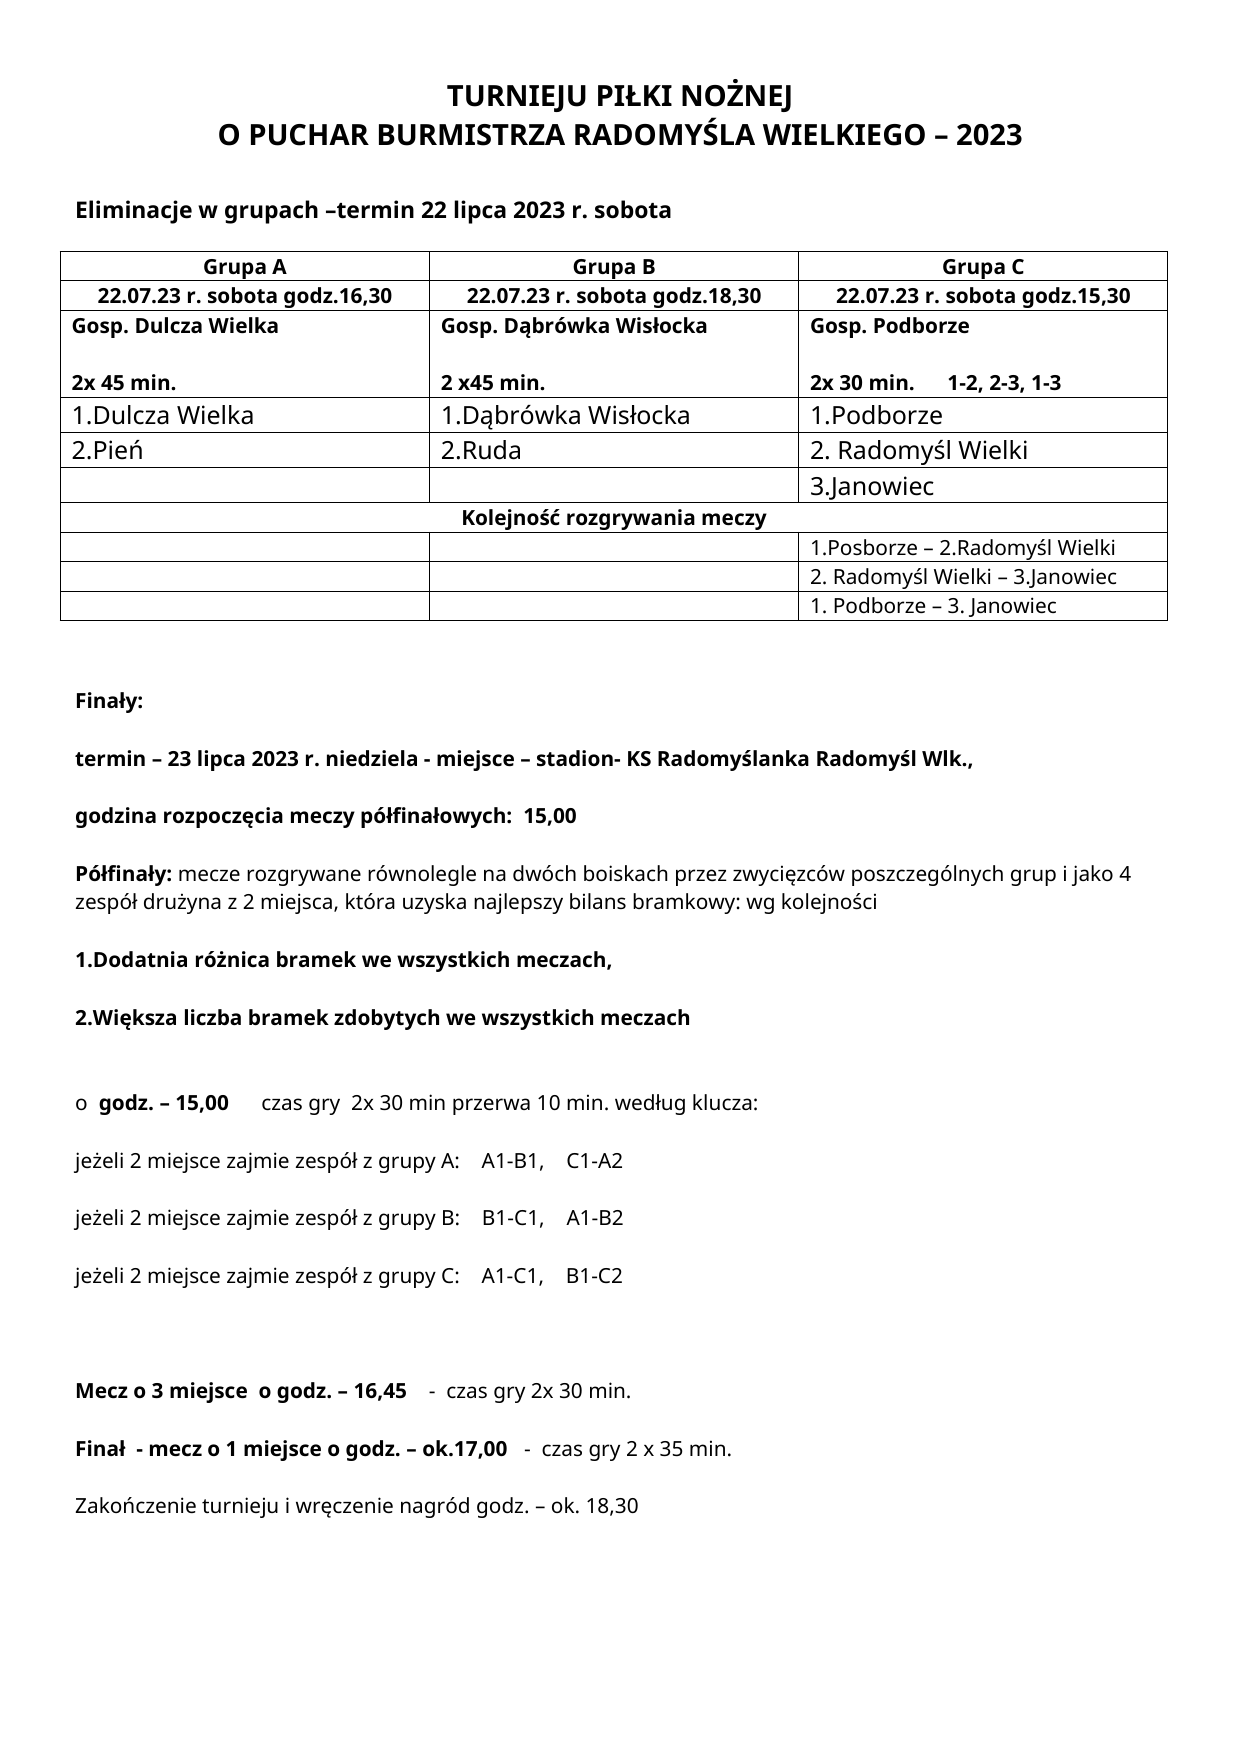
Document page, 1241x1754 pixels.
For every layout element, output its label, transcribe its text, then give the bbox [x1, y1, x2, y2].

table_cell [430, 592, 798, 620]
table_cell 1.Dąbrówka Wisłocka [430, 398, 798, 432]
table_cell 1.Dulcza Wielka [61, 398, 429, 432]
text jeżeli 2 miejsce zajmie zespół z grupy B: B1-C1, A1-B2 [75, 1203, 1165, 1232]
table_header Grupa C [799, 252, 1167, 280]
text TURNIEJU PIŁKI NOŻNEJ [75, 75, 1165, 115]
table_cell [430, 562, 798, 591]
text O PUCHAR BURMISTRZA RADOMYŚLA WIELKIEGO – 2023 [75, 115, 1165, 154]
text Zakończenie turnieju i wręczenie nagród godz. – ok. 18,30 [75, 1492, 1165, 1520]
table_cell [61, 592, 429, 620]
table_cell 1.Podborze [799, 398, 1167, 432]
text jeżeli 2 miejsce zajmie zespół z grupy C: A1-C1, B1-C2 [75, 1261, 1165, 1289]
text Mecz o 3 miejsce o godz. – 16,45 - czas gry 2x 30 min. [75, 1376, 1165, 1405]
table_cell Gosp. Dulcza Wielka 2x 45 min. [61, 311, 429, 397]
text 1.Dodatnia różnica bramek we wszystkich meczach, [75, 945, 1165, 973]
table_cell Kolejność rozgrywania meczy [61, 503, 1167, 532]
text o godz. – 15,00 czas gry 2x 30 min przerwa 10 min. według klucza: [75, 1088, 1165, 1117]
text Eliminacje w grupach –termin 22 lipca 2023 r. sobota [75, 194, 1165, 225]
text Finał - mecz o 1 miejsce o godz. – ok.17,00 - czas gry 2 x 35 min. [75, 1434, 1165, 1462]
table_cell 22.07.23 r. sobota godz.15,30 [799, 281, 1167, 310]
text Finały: [75, 686, 1165, 715]
table_header Grupa B [430, 252, 798, 280]
table_cell Gosp. Podborze 2x 30 min. 1-2, 2-3, 1-3 [799, 311, 1167, 397]
table_cell [430, 468, 798, 502]
table_cell 1.Posborze – 2.Radomyśl Wielki [799, 533, 1167, 561]
table_cell [61, 562, 429, 591]
table_header Grupa A [61, 252, 429, 280]
text termin – 23 lipca 2023 r. niedziela - miejsce – stadion- KS Radomyślanka Radomyśl Wlk., [75, 744, 1165, 772]
table_cell [430, 533, 798, 561]
table_cell 3.Janowiec [799, 468, 1167, 502]
table_cell Gosp. Dąbrówka Wisłocka 2 x45 min. [430, 311, 798, 397]
text godzina rozpoczęcia meczy półfinałowych: 15,00 [75, 801, 1165, 830]
table_cell 2. Radomyśl Wielki – 3.Janowiec [799, 562, 1167, 591]
table_cell 2. Radomyśl Wielki [799, 433, 1167, 467]
table_cell 1. Podborze – 3. Janowiec [799, 592, 1167, 620]
table_cell 2.Ruda [430, 433, 798, 467]
text Półfinały: mecze rozgrywane równolegle na dwóch boiskach przez zwycięzców poszczególnych grup i jako 4 zespół drużyna z 2 miejsca, która uzyska najlepszy bilans bramkowy: wg kolejności [75, 859, 1165, 916]
table_cell [61, 468, 429, 502]
table_cell 22.07.23 r. sobota godz.18,30 [430, 281, 798, 310]
text jeżeli 2 miejsce zajmie zespół z grupy A: A1-B1, C1-A2 [75, 1146, 1165, 1174]
text 2.Większa liczba bramek zdobytych we wszystkich meczach [75, 1003, 1165, 1059]
table_cell 22.07.23 r. sobota godz.16,30 [61, 281, 429, 310]
table_cell 2.Pień [61, 433, 429, 467]
table_cell [61, 533, 429, 561]
